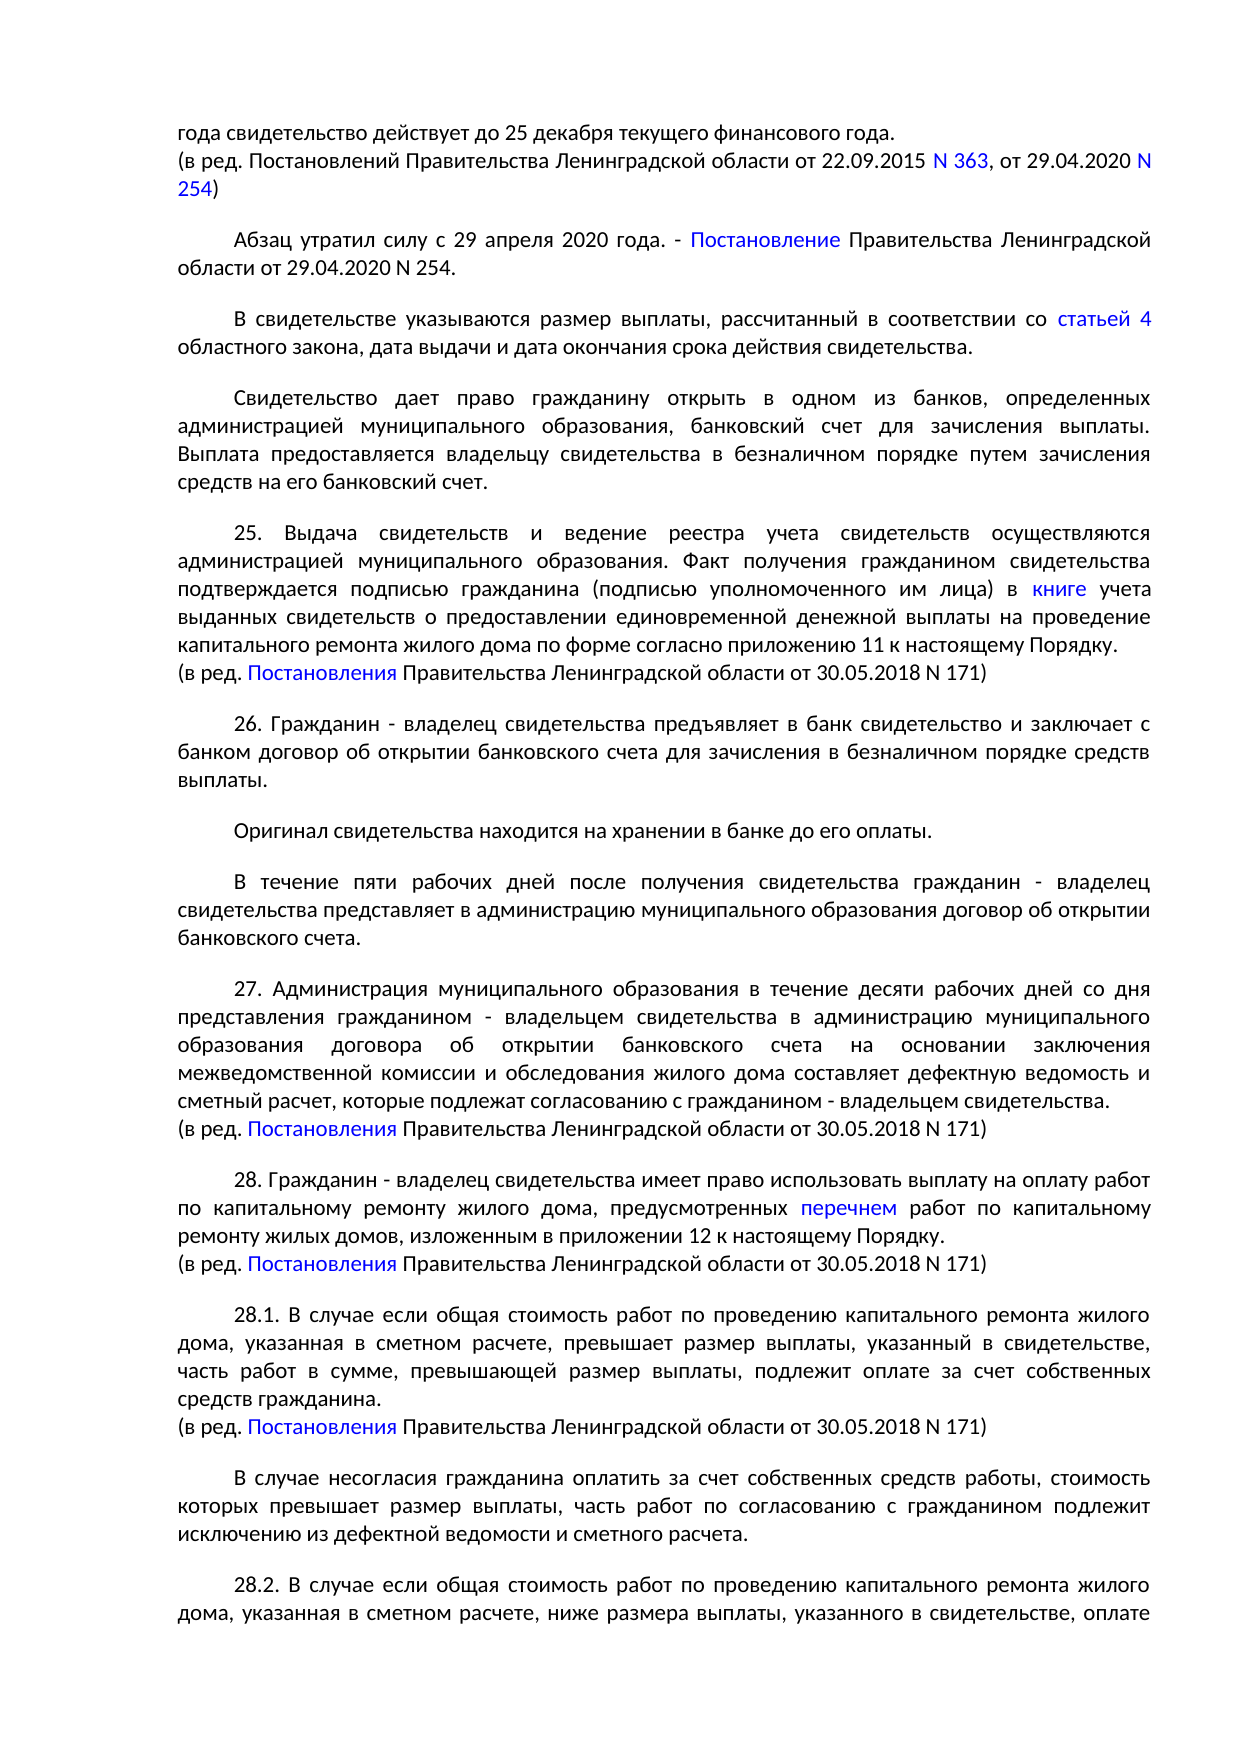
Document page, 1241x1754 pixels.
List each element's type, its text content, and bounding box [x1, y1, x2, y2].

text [177, 1570, 1152, 1626]
text Оригинал свидетельства находится на хранении в банке до его оплаты. [177, 816, 1152, 844]
text 28. Гражданин - владелец свидетельства имеет право использовать выплату на оплату работ по капитальному ремонту жилого дома, предусмотренных перечнем работ по капитальному ремонту жилых домов, изложенным в приложении 12 к настоящему Порядку. [177, 1165, 1152, 1249]
text 25. Выдача свидетельств и ведение реестра учета свидетельств осуществляются администрацией муниципального образования. Факт получения гражданином свидетельства подтверждается подписью гражданина (подписью уполномоченного им лица) в книге учета выданных свидетельств о предоставлении единовременной денежной выплаты на проведение капитального ремонта жилого дома по форме согласно приложению 11 к настоящему Порядку. [177, 518, 1152, 658]
text 27. Администрация муниципального образования в течение десяти рабочих дней со дня представления гражданином - владельцем свидетельства в администрацию муниципального образования договора об открытии банковского счета на основании заключения межведомственной комиссии и обследования жилого дома составляет дефектную ведомость и сметный расчет, которые подлежат согласованию с гражданином - владельцем свидетельства. [177, 974, 1152, 1114]
text (в ред. Постановления Правительства Ленинградской области от 30.05.2018 N 171) [177, 1249, 1152, 1277]
text (в ред. Постановления Правительства Ленинградской области от 30.05.2018 N 171) [177, 658, 1152, 686]
text В течение пяти рабочих дней после получения свидетельства гражданин - владелец свидетельства представляет в администрацию муниципального образования договор об открытии банковского счета. [177, 867, 1152, 951]
text В случае несогласия гражданина оплатить за счет собственных средств работы, стоимость которых превышает размер выплаты, часть работ по согласованию с гражданином подлежит исключению из дефектной ведомости и сметного расчета. [177, 1463, 1152, 1547]
text Абзац утратил силу с 29 апреля 2020 года. - Постановление Правительства Ленинградской области от 29.04.2020 N 254. [177, 225, 1152, 281]
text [177, 118, 1152, 146]
text (в ред. Постановления Правительства Ленинградской области от 30.05.2018 N 171) [177, 1114, 1152, 1142]
text Свидетельство дает право гражданину открыть в одном из банков, определенных администрацией муниципального образования, банковский счет для зачисления выплаты. Выплата предоставляется владельцу свидетельства в безналичном порядке путем зачисления средств на его банковский счет. [177, 383, 1152, 495]
text 26. Гражданин - владелец свидетельства предъявляет в банк свидетельство и заключает с банком договор об открытии банковского счета для зачисления в безналичном порядке средств выплаты. [177, 709, 1152, 793]
text 28.1. В случае если общая стоимость работ по проведению капитального ремонта жилого дома, указанная в сметном расчете, превышает размер выплаты, указанный в свидетельстве, часть работ в сумме, превышающей размер выплаты, подлежит оплате за счет собственных средств гражданина. [177, 1300, 1152, 1412]
text В свидетельстве указываются размер выплаты, рассчитанный в соответствии со статьей 4 областного закона, дата выдачи и дата окончания срока действия свидетельства. [177, 304, 1152, 360]
text (в ред. Постановлений Правительства Ленинградской области от 22.09.2015 N 363, от 29.04.2020 N 254) [177, 146, 1152, 202]
text (в ред. Постановления Правительства Ленинградской области от 30.05.2018 N 171) [177, 1412, 1152, 1440]
